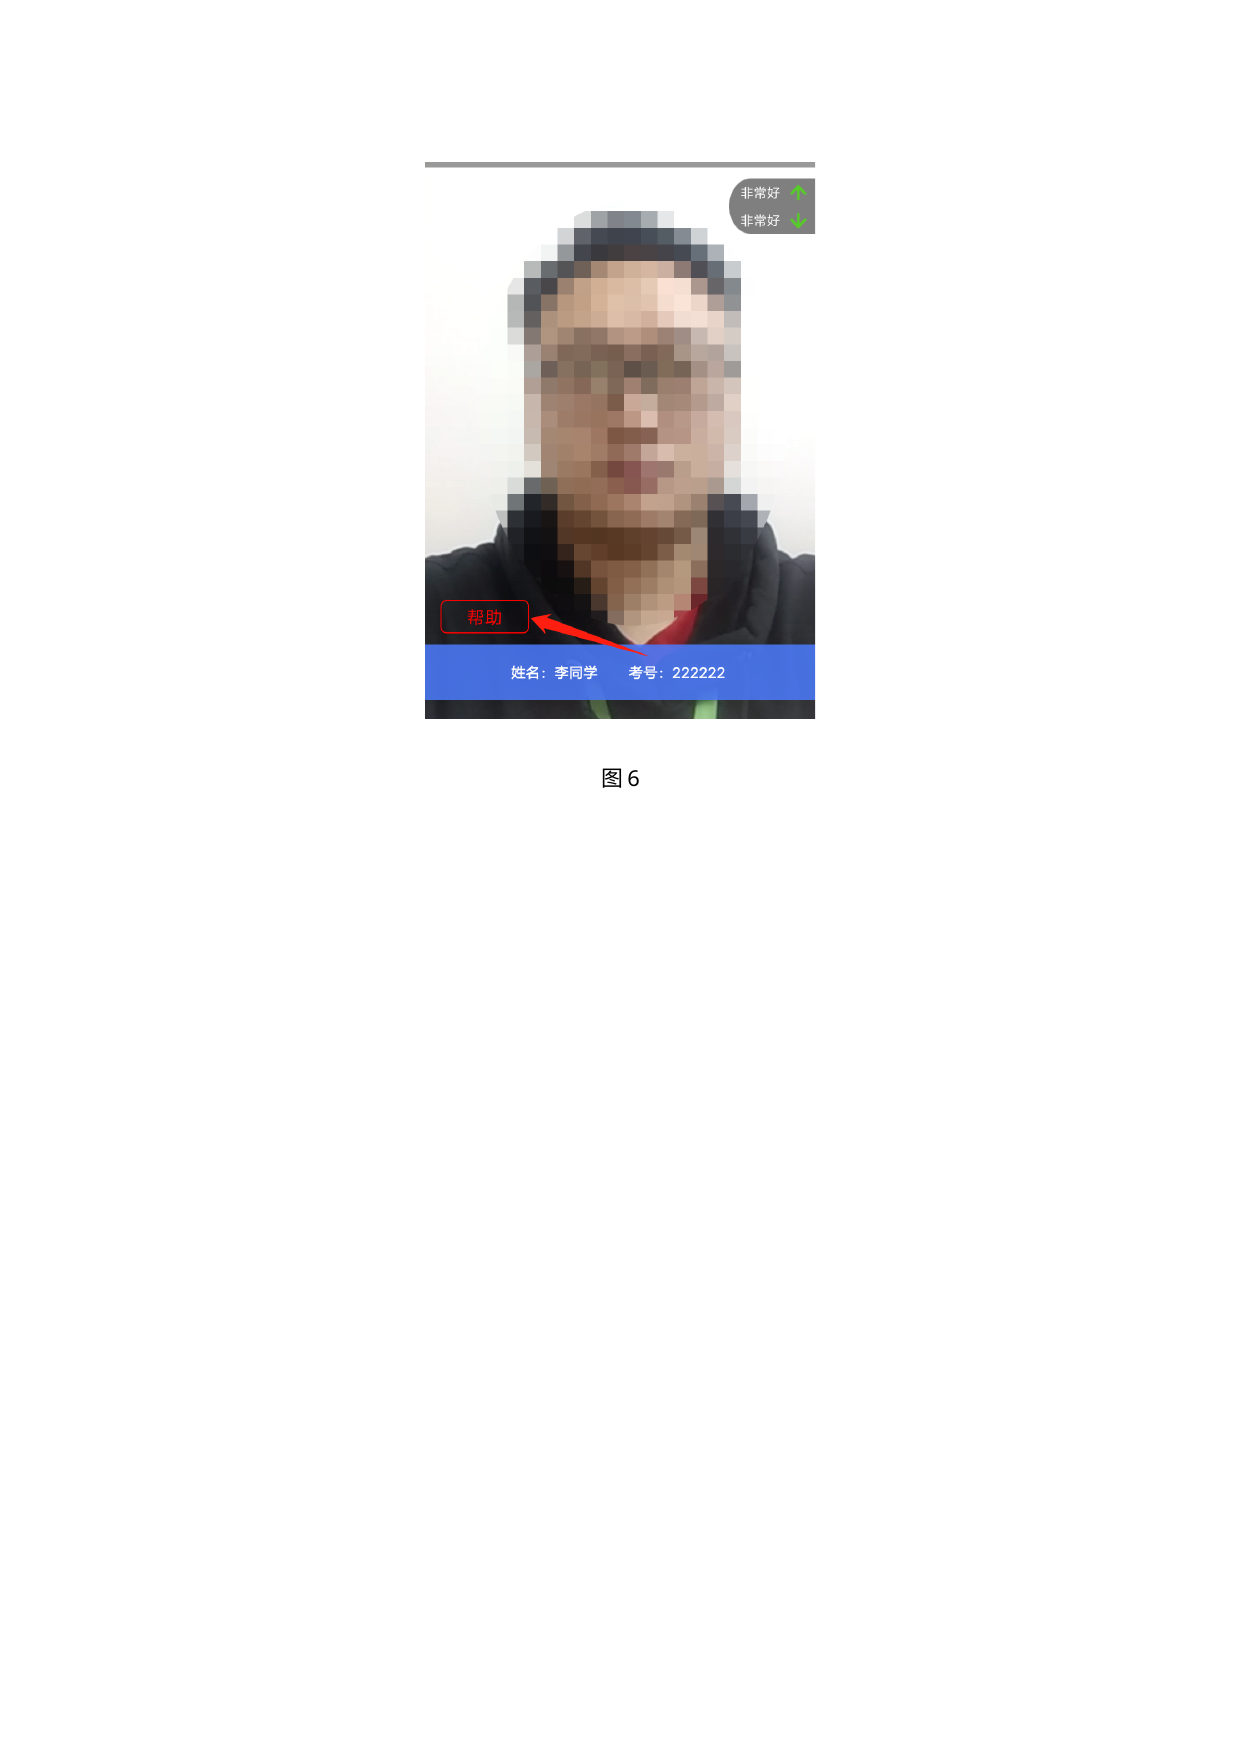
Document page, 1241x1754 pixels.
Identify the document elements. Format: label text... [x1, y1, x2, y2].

text 图6 [187, 760, 1053, 793]
picture [425, 162, 816, 719]
